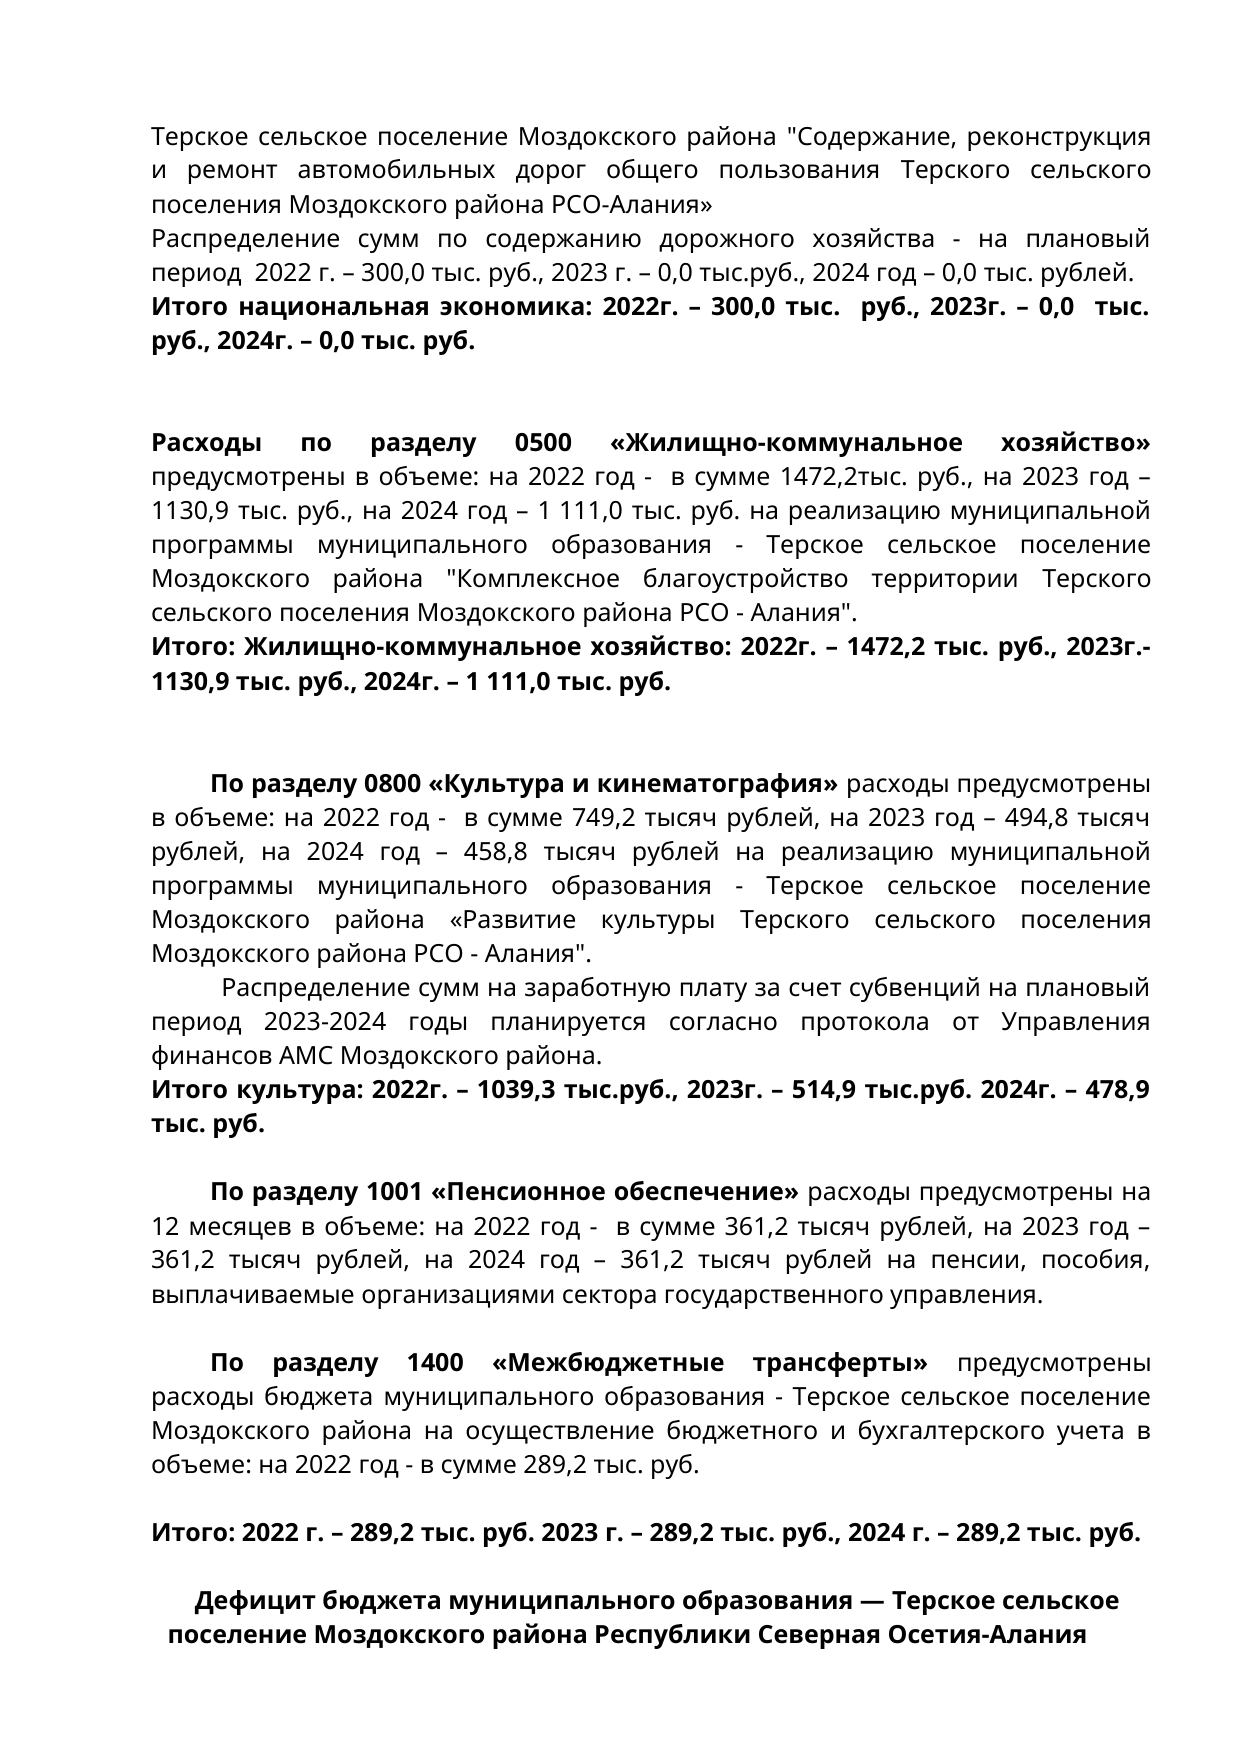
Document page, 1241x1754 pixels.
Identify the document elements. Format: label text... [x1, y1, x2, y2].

text Дефицит бюджета муниципального образования — Терское сельское поселение Моздокского района Республики Северная Осетия-Алания [103, 1583, 1152, 1651]
text Распределение сумм на заработную плату за счет субвенций на плановый период 2023-2024 годы планируется согласно протокола от Управления финансов АМС Моздокского района. [151, 970, 1152, 1072]
text По разделу 1400 «Межбюджетные трансферты» предусмотрены расходы бюджета муниципального образования - Терское сельское поселение Моздокского района на осуществление бюджетного и бухгалтерского учета в объеме: на 2022 год - в сумме 289,2 тыс. руб. [151, 1344, 1152, 1481]
text Распределение сумм по содержанию дорожного хозяйства - на плановый период 2022 г. – 300,0 тыс. руб., 2023 г. – 0,0 тыс.руб., 2024 год – 0,0 тыс. рублей. [151, 220, 1152, 288]
text По разделу 0800 «Культура и кинематография» расходы предусмотрены в объеме: на 2022 год - в сумме 749,2 тысяч рублей, на 2023 год – 494,8 тысяч рублей, на 2024 год – 458,8 тысяч рублей на реализацию муниципальной программы муниципального образования - Терское сельское поселение Моздокского района «Развитие культуры Терского сельского поселения Моздокского района РСО - Алания". [151, 765, 1152, 970]
text Итого: Жилищно-коммунальное хозяйство: 2022г. – 1472,2 тыс. руб., 2023г.- 1130,9 тыс. руб., 2024г. – 1 111,0 тыс. руб. [151, 629, 1152, 697]
text Итого культура: 2022г. – 1039,3 тыс.руб., 2023г. – 514,9 тыс.руб. 2024г. – 478,9 тыс. руб. [151, 1072, 1152, 1140]
text Расходы по разделу 0500 «Жилищно-коммунальное хозяйство» предусмотрены в объеме: на 2022 год - в сумме 1472,2тыс. руб., на 2023 год – 1130,9 тыс. руб., на 2024 год – 1 111,0 тыс. руб. на реализацию муниципальной программы муниципального образования - Терское сельское поселение Моздокского района "Комплексное благоустройство территории Терского сельского поселения Моздокского района РСО - Алания". [151, 425, 1152, 629]
text Итого национальная экономика: 2022г. – 300,0 тыс. руб., 2023г. – 0,0 тыс. руб., 2024г. – 0,0 тыс. руб. [151, 288, 1152, 357]
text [151, 118, 1152, 220]
text Итого: 2022 г. – 289,2 тыс. руб. 2023 г. – 289,2 тыс. руб., 2024 г. – 289,2 тыс. руб. [151, 1515, 1152, 1549]
text По разделу 1001 «Пенсионное обеспечение» расходы предусмотрены на 12 месяцев в объеме: на 2022 год - в сумме 361,2 тысяч рублей, на 2023 год – 361,2 тысяч рублей, на 2024 год – 361,2 тысяч рублей на пенсии, пособия, выплачиваемые организациями сектора государственного управления. [151, 1174, 1152, 1310]
